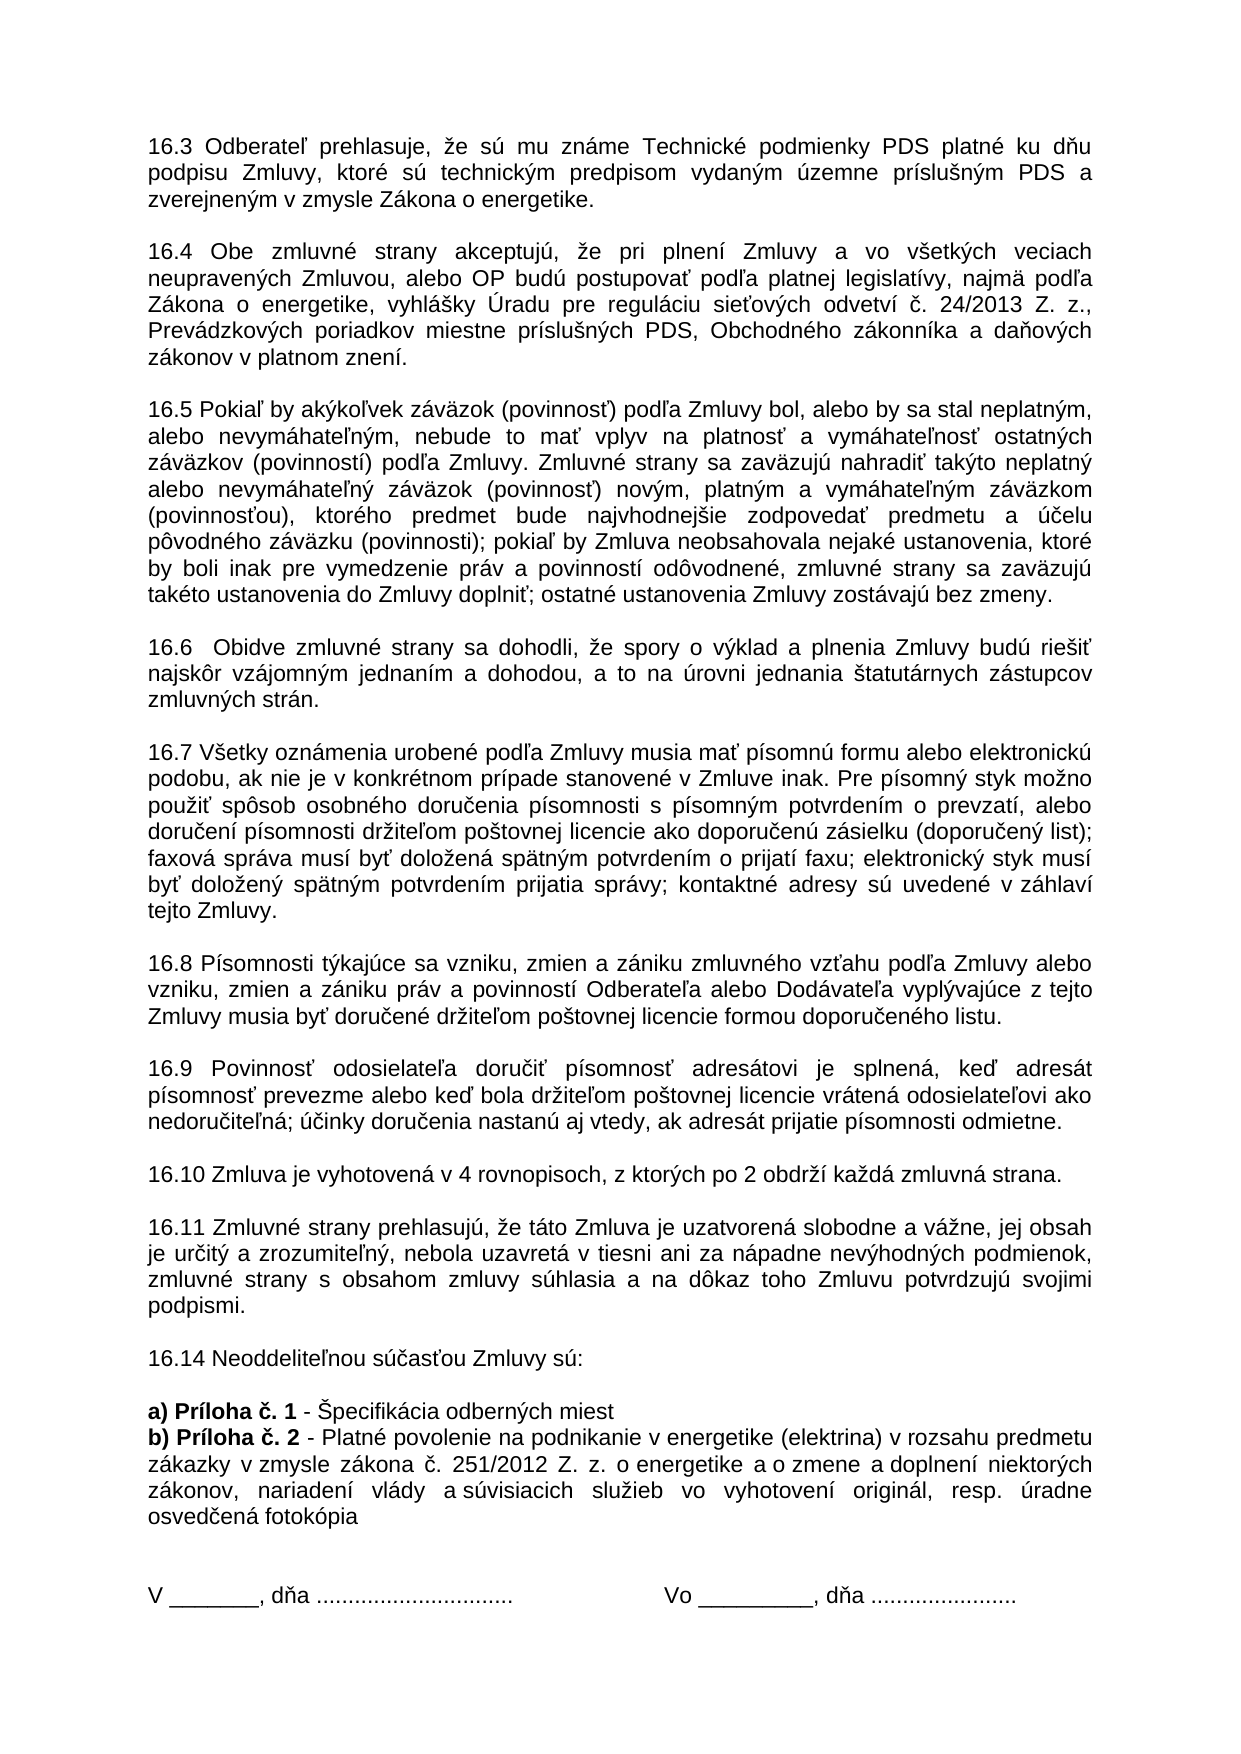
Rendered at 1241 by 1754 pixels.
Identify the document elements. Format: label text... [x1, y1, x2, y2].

text 16.14 Neoddeliteľnou súčasťou Zmluvy sú: [148, 1345, 1093, 1372]
text 16.11 Zmluvné strany prehlasujú, že táto Zmluva je uzatvorená slobodne a vážne, jej obsah je určitý a zrozumiteľný, nebola uzavretá v tiesni ani za nápadne nevýhodných podmienok, zmluvné strany s obsahom zmluvy súhlasia a na dôkaz toho Zmluvu potvrdzujú svojimi podpismi. [148, 1213, 1093, 1319]
text 16.10 Zmluva je vyhotovená v 4 rovnopisoch, z ktorých po 2 obdrží každá zmluvná strana. [148, 1161, 1093, 1187]
text 16.7 Všetky oznámenia urobené podľa Zmluvy musia mať písomnú formu alebo elektronickú podobu, ak nie je v konkrétnom prípade stanovené v Zmluve inak. Pre písomný styk možno použiť spôsob osobného doručenia písomnosti s písomným potvrdením o prevzatí, alebo doručení písomnosti držiteľom poštovnej licencie ako doporučenú zásielku (doporučený list); faxová správa musí byť doložená spätným potvrdením o prijatí faxu; elektronický styk musí byť doložený spätným potvrdením prijatia správy; kontaktné adresy sú uvedené v záhlaví tejto Zmluvy. [148, 739, 1093, 923]
text 16.5 Pokiaľ by akýkoľvek záväzok (povinnosť) podľa Zmluvy bol, alebo by sa stal neplatným, alebo nevymáhateľným, nebude to mať vplyv na platnosť a vymáhateľnosť ostatných záväzkov (povinností) podľa Zmluvy. Zmluvné strany sa zaväzujú nahradiť takýto neplatný alebo nevymáhateľný záväzok (povinnosť) novým, platným a vymáhateľným záväzkom (povinnosťou), ktorého predmet bude najvhodnejšie zodpovedať predmetu a účelu pôvodného záväzku (povinnosti); pokiaľ by Zmluva neobsahovala nejaké ustanovenia, ktoré by boli inak pre vymedzenie práv a povinností odôvodnené, zmluvné strany sa zaväzujú takéto ustanovenia do Zmluvy doplniť; ostatné ustanovenia Zmluvy zostávajú bez zmeny. [148, 396, 1093, 607]
text 16.8 Písomnosti týkajúce sa vzniku, zmien a zániku zmluvného vzťahu podľa Zmluvy alebo vzniku, zmien a zániku práv a povinností Odberateľa alebo Dodávateľa vyplývajúce z tejto Zmluvy musia byť doručené držiteľom poštovnej licencie formou doporučeného listu. [148, 950, 1093, 1029]
text b) Príloha č. 2 - Platné povolenie na podnikanie v energetike (elektrina) v rozsahu predmetu zákazky v zmysle zákona č. 251/2012 Z. z. o energetike a o zmene a doplnení niektorých zákonov, nariadení vlády a súvisiacich služieb vo vyhotovení originál, resp. úradne osvedčená fotokópia [148, 1424, 1093, 1530]
text V _______, dňa ............................... Vo _________, dňa ....................... [148, 1582, 1093, 1609]
text 16.4 Obe zmluvné strany akceptujú, že pri plnení Zmluvy a vo všetkých veciach neupravených Zmluvou, alebo OP budú postupovať podľa platnej legislatívy, najmä podľa Zákona o energetike, vyhlášky Úradu pre reguláciu sieťových odvetví č. 24/2013 Z. z., Prevádzkových poriadkov miestne príslušných PDS, Obchodného zákonníka a daňových zákonov v platnom znení. [148, 238, 1093, 370]
text 16.3 Odberateľ prehlasuje, že sú mu známe Technické podmienky PDS platné ku dňu podpisu Zmluvy, ktoré sú technickým predpisom vydaným územne príslušným PDS a zverejneným v zmysle Zákona o energetike. [148, 133, 1093, 212]
text a) Príloha č. 1 - Špecifikácia odberných miest [148, 1398, 1093, 1424]
text 16.9 Povinnosť odosielateľa doručiť písomnosť adresátovi je splnená, keď adresát písomnosť prevezme alebo keď bola držiteľom poštovnej licencie vrátená odosielateľovi ako nedoručiteľná; účinky doručenia nastanú aj vtedy, ak adresát prijatie písomnosti odmietne. [148, 1055, 1093, 1134]
text 16.6 Obidve zmluvné strany sa dohodli, že spory o výklad a plnenia Zmluvy budú riešiť najskôr vzájomným jednaním a dohodou, a to na úrovni jednania štatutárnych zástupcov zmluvných strán. [148, 634, 1093, 713]
